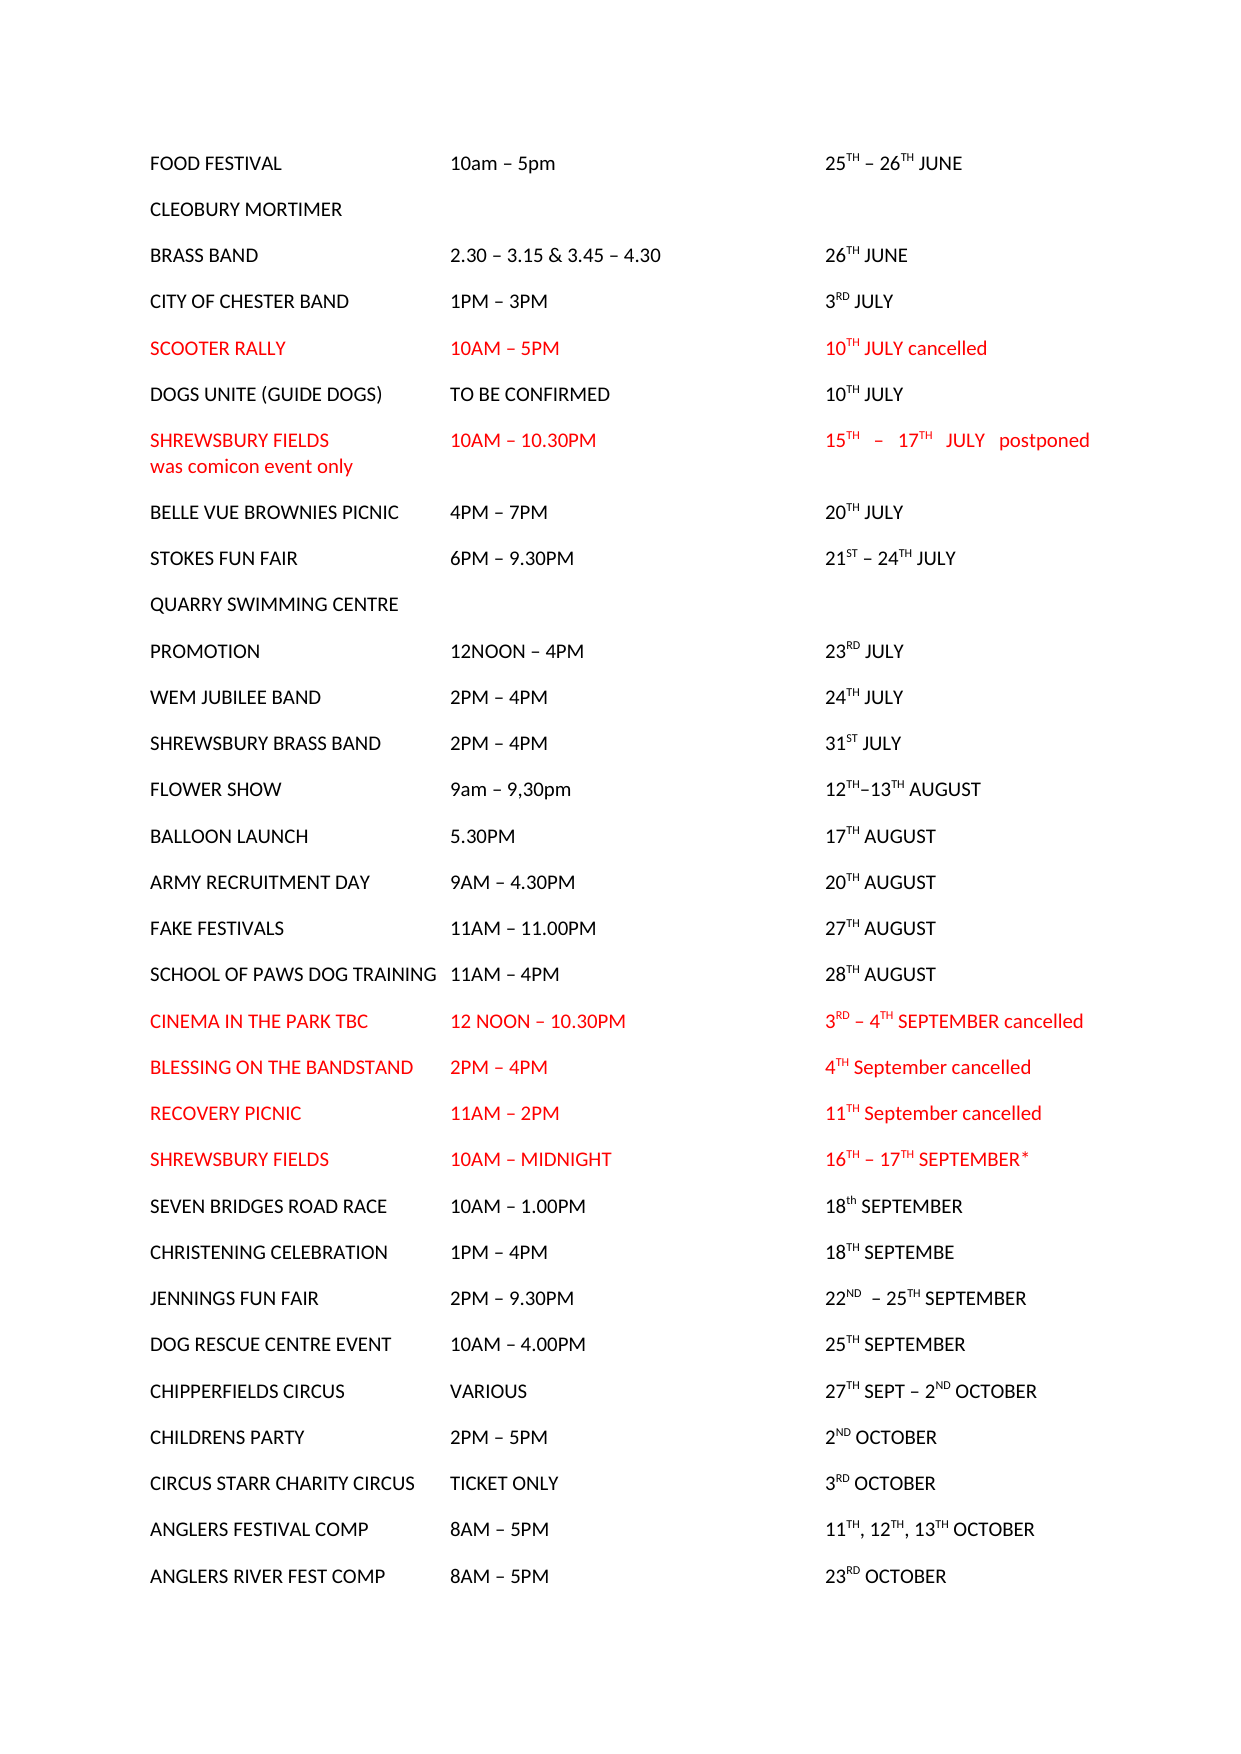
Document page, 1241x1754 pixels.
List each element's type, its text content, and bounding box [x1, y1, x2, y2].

text ANGLERS FESTIVAL COMP 8AM – 5PM 11TH, 12TH, 13TH OCTOBER [150, 1517, 1090, 1542]
text FLOWER SHOW 9am – 9,30pm 12TH–13TH AUGUST [150, 777, 1090, 802]
text FOOD FESTIVAL 10am – 5pm 25TH – 26TH JUNE [150, 150, 1090, 175]
text BLESSING ON THE BANDSTAND 2PM – 4PM 4TH September cancelled [150, 1054, 1090, 1079]
text ARMY RECRUITMENT DAY 9AM – 4.30PM 20TH AUGUST [150, 869, 1090, 894]
text BRASS BAND 2.30 – 3.15 & 3.45 – 4.30 26TH JUNE [150, 242, 1090, 268]
text CIRCUS STARR CHARITY CIRCUS TICKET ONLY 3RD OCTOBER [150, 1470, 1090, 1496]
text CINEMA IN THE PARK TBC 12 NOON – 10.30PM 3RD – 4TH SEPTEMBER cancelled [150, 1008, 1090, 1033]
text CHIPPERFIELDS CIRCUS VARIOUS 27TH SEPT – 2ND OCTOBER [150, 1378, 1090, 1403]
text CITY OF CHESTER BAND 1PM – 3PM 3RD JULY [150, 289, 1090, 314]
text SCOOTER RALLY 10AM – 5PM 10TH JULY cancelled [150, 335, 1090, 360]
text FAKE FESTIVALS 11AM – 11.00PM 27TH AUGUST [150, 915, 1090, 941]
text JENNINGS FUN FAIR 2PM – 9.30PM 22ND – 25TH SEPTEMBER [150, 1285, 1090, 1311]
text SHREWSBURY FIELDS 10AM – MIDNIGHT 16TH – 17TH SEPTEMBER* [150, 1147, 1090, 1172]
text WEM JUBILEE BAND 2PM – 4PM 24TH JULY [150, 684, 1090, 709]
text SEVEN BRIDGES ROAD RACE 10AM – 1.00PM 18th SEPTEMBER [150, 1193, 1090, 1218]
text PROMOTION 12NOON – 4PM 23RD JULY [150, 638, 1090, 663]
text SHREWSBURY FIELDS 10AM – 10.30PM 15TH – 17TH JULY postponed was comicon event only [150, 427, 1090, 478]
text CLEOBURY MORTIMER [150, 196, 1090, 222]
text CHRISTENING CELEBRATION 1PM – 4PM 18TH SEPTEMBE [150, 1239, 1090, 1264]
text ANGLERS RIVER FEST COMP 8AM – 5PM 23RD OCTOBER [150, 1563, 1090, 1588]
text BALLOON LAUNCH 5.30PM 17TH AUGUST [150, 823, 1090, 848]
text SCHOOL OF PAWS DOG TRAINING 11AM – 4PM 28TH AUGUST [150, 962, 1090, 987]
text BELLE VUE BROWNIES PICNIC 4PM – 7PM 20TH JULY [150, 499, 1090, 524]
text SHREWSBURY BRASS BAND 2PM – 4PM 31ST JULY [150, 730, 1090, 756]
text DOG RESCUE CENTRE EVENT 10AM – 4.00PM 25TH SEPTEMBER [150, 1332, 1090, 1357]
text STOKES FUN FAIR 6PM – 9.30PM 21ST – 24TH JULY [150, 545, 1090, 571]
text RECOVERY PICNIC 11AM – 2PM 11TH September cancelled [150, 1100, 1090, 1126]
text QUARRY SWIMMING CENTRE [150, 592, 1090, 617]
text DOGS UNITE (GUIDE DOGS) TO BE CONFIRMED 10TH JULY [150, 381, 1090, 407]
text CHILDRENS PARTY 2PM – 5PM 2ND OCTOBER [150, 1424, 1090, 1449]
